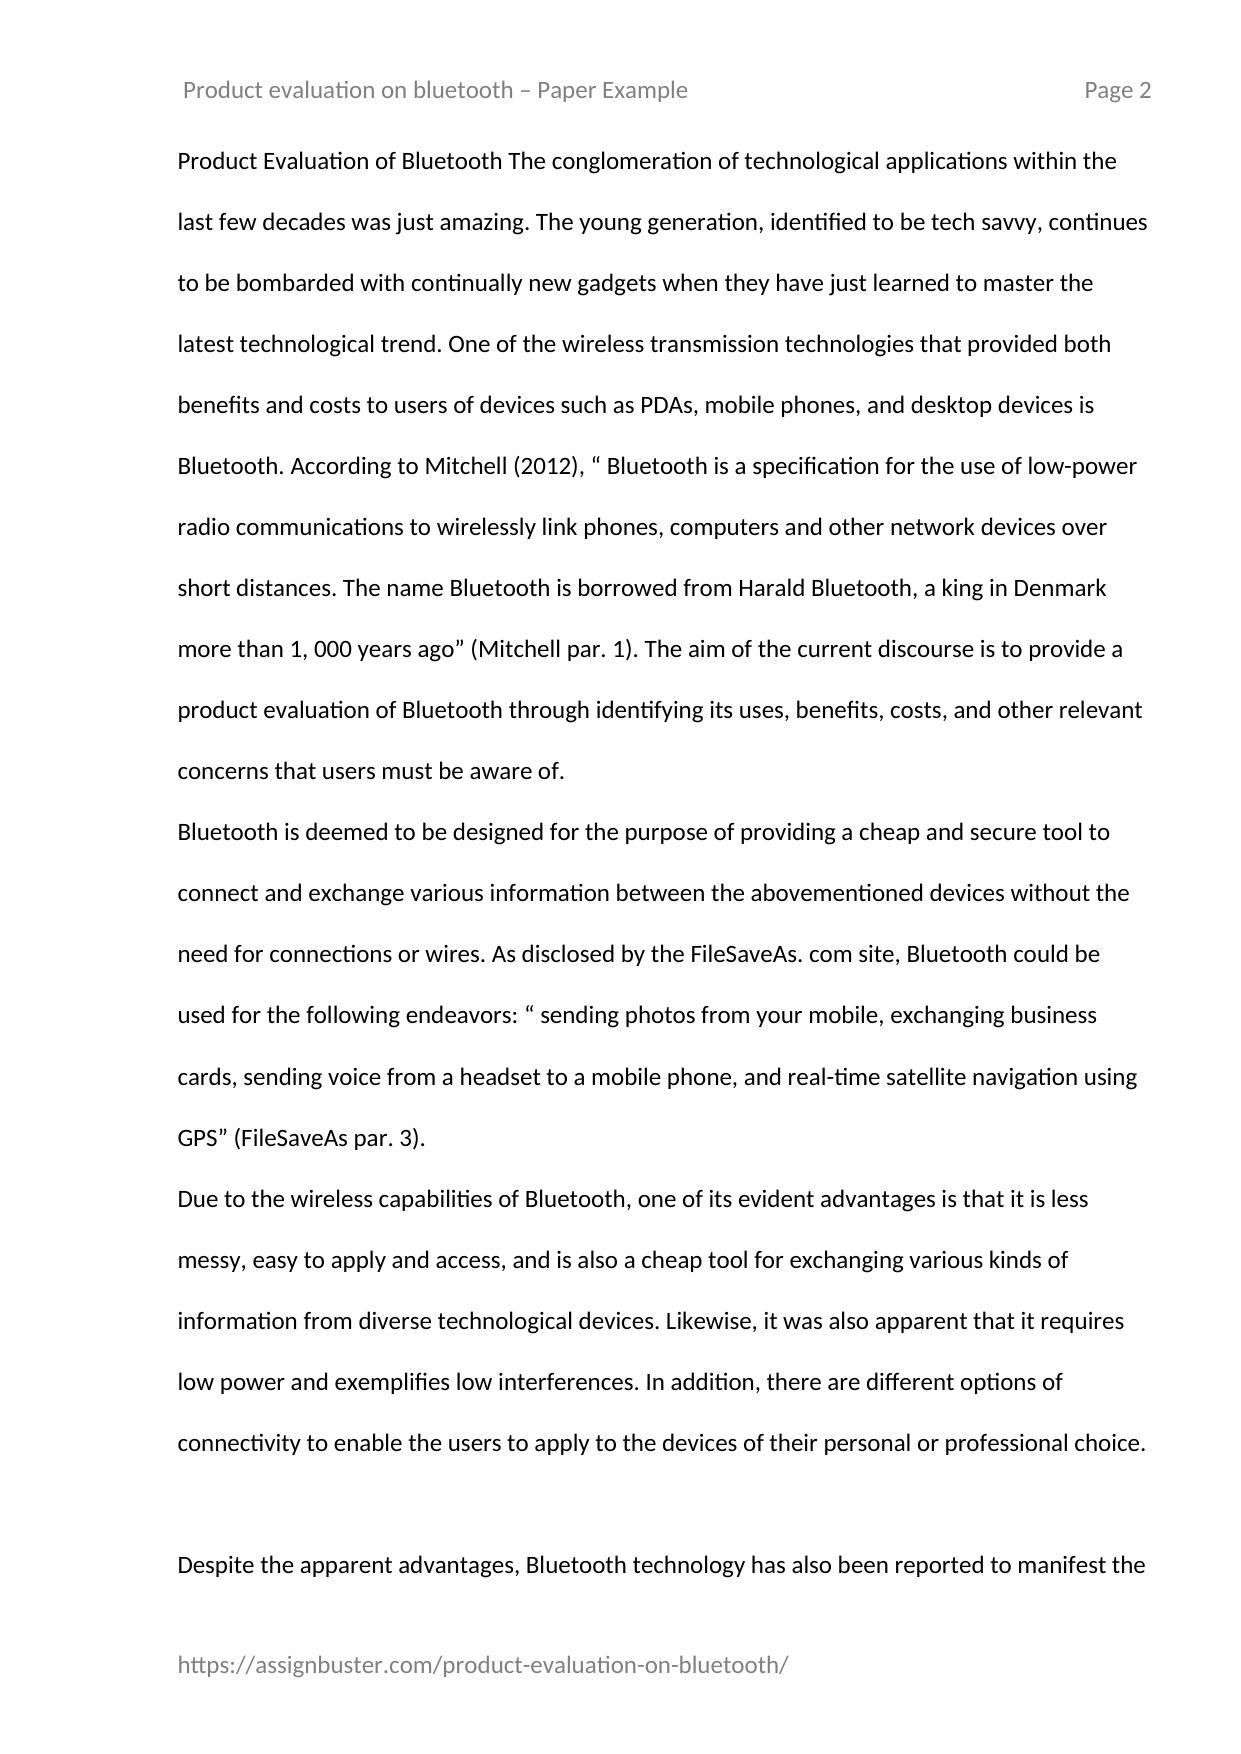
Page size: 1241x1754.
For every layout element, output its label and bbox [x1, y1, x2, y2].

text [177, 145, 1152, 1579]
